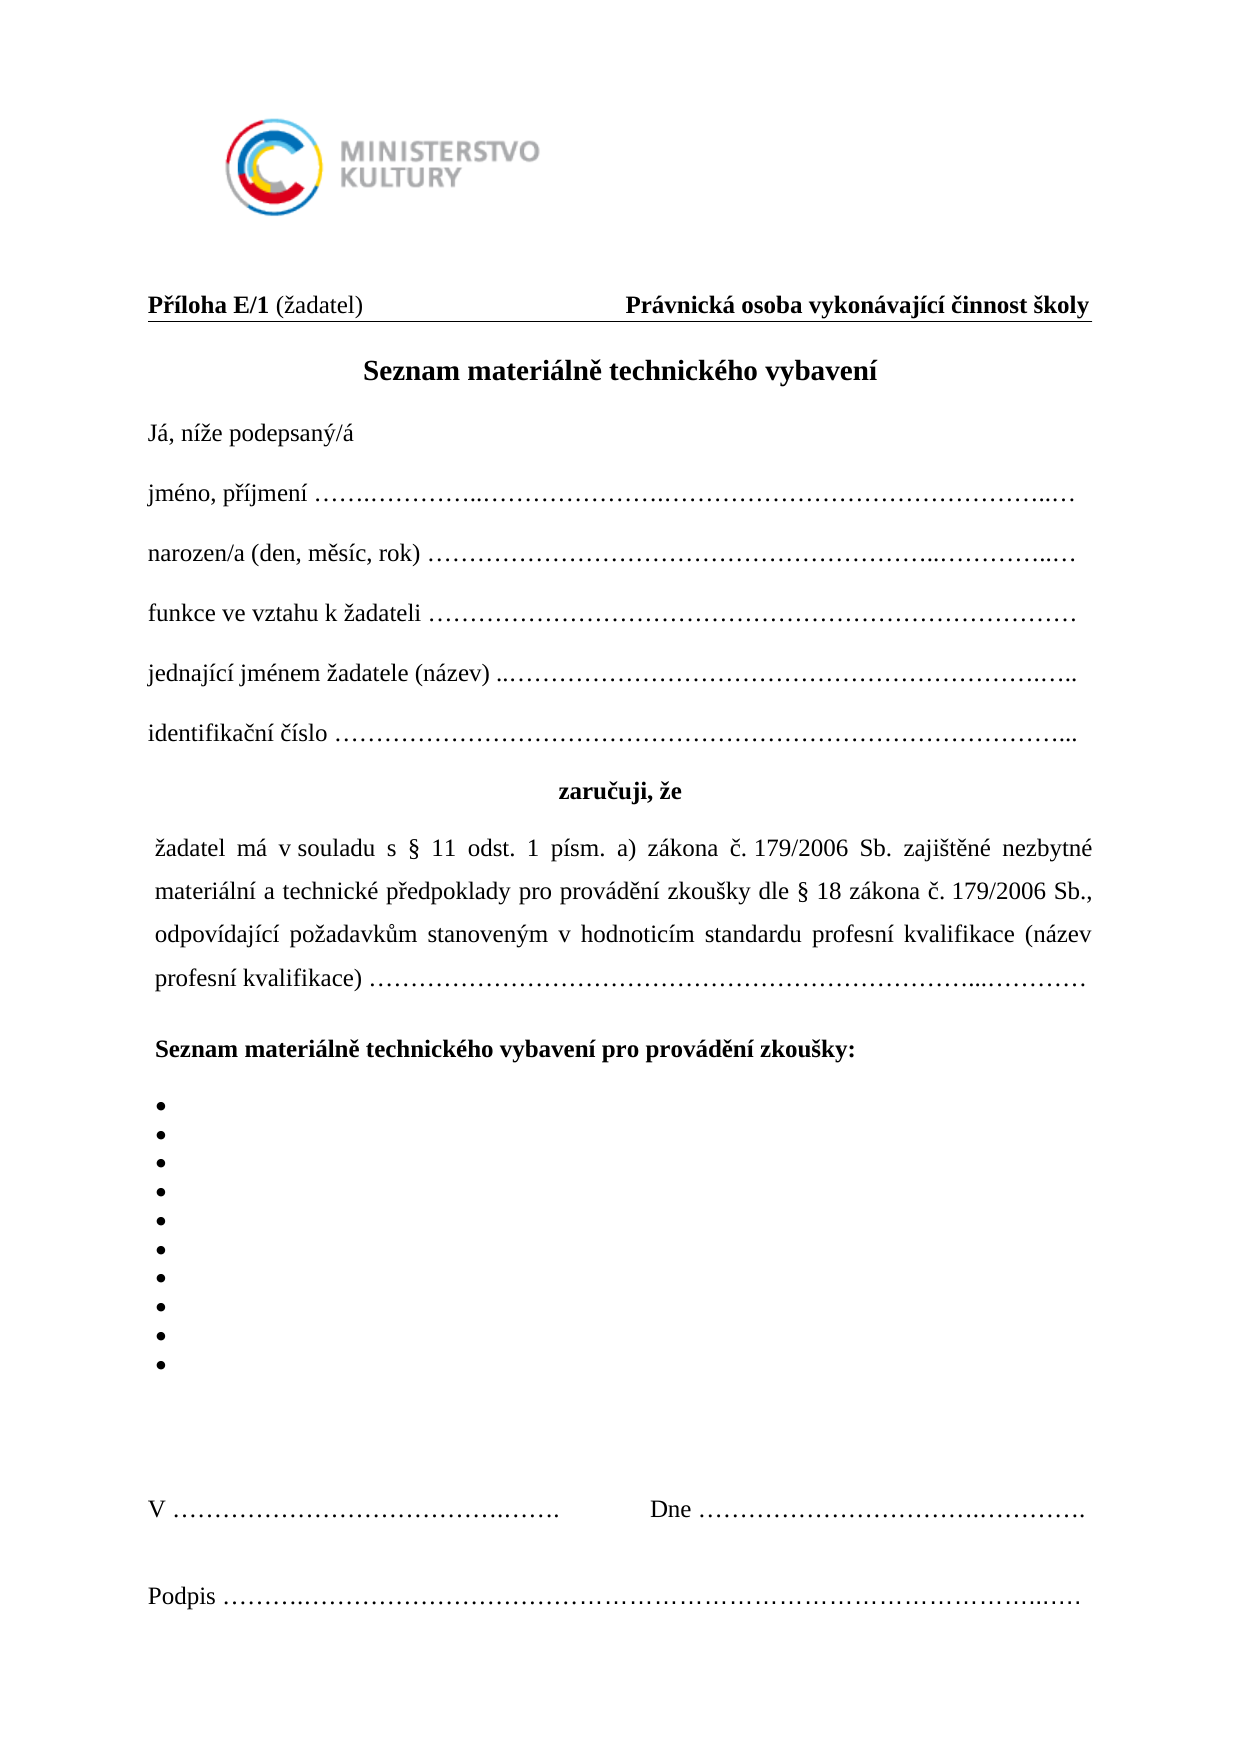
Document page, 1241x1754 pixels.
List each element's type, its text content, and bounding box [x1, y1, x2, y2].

text zaručuji, že [148, 776, 1092, 804]
text Příloha E/1 (žadatel) Právnická osoba vykonávající činnost školy [148, 290, 1092, 321]
text identifikační číslo ……………………………………………………………………………... [148, 718, 1092, 747]
text jednající jménem žadatele (název) ..……………………………………………………….….. [148, 658, 1092, 687]
text Seznam materiálně technického vybavení pro provádění zkoušky: [155, 1034, 1092, 1063]
picture [147, 73, 617, 262]
text Podpis ……….……………………………………………………………………………...…. [148, 1581, 1092, 1609]
text V ………………………………….……. Dne …………………………….…………. [148, 1494, 1092, 1523]
text narozen/a (den, měsíc, rok) ……………………………………………………..…………..… [148, 538, 1092, 567]
text Seznam materiálně technického vybavení [148, 353, 1092, 387]
text jméno, příjmení …….…………..………………….………………………………………..… [148, 478, 1092, 507]
text funkce ve vztahu k žadateli …………………………………………………………………… [148, 598, 1092, 627]
text Já, níže podepsaný/á [148, 418, 1092, 447]
text žadatel má v souladu s § 11 odst. 1 písm. a) zákona č. 179/2006 Sb. zajištěné nezbytné materiální a technické předpoklady pro provádění zkoušky dle § 18 zákona č. 179/2006 Sb., odpovídající požadavkům stanoveným v hodnoticím standardu profesní kvalifikace (název profesní kvalifikace) ………………………………………………………………...………… [154, 833, 1092, 991]
